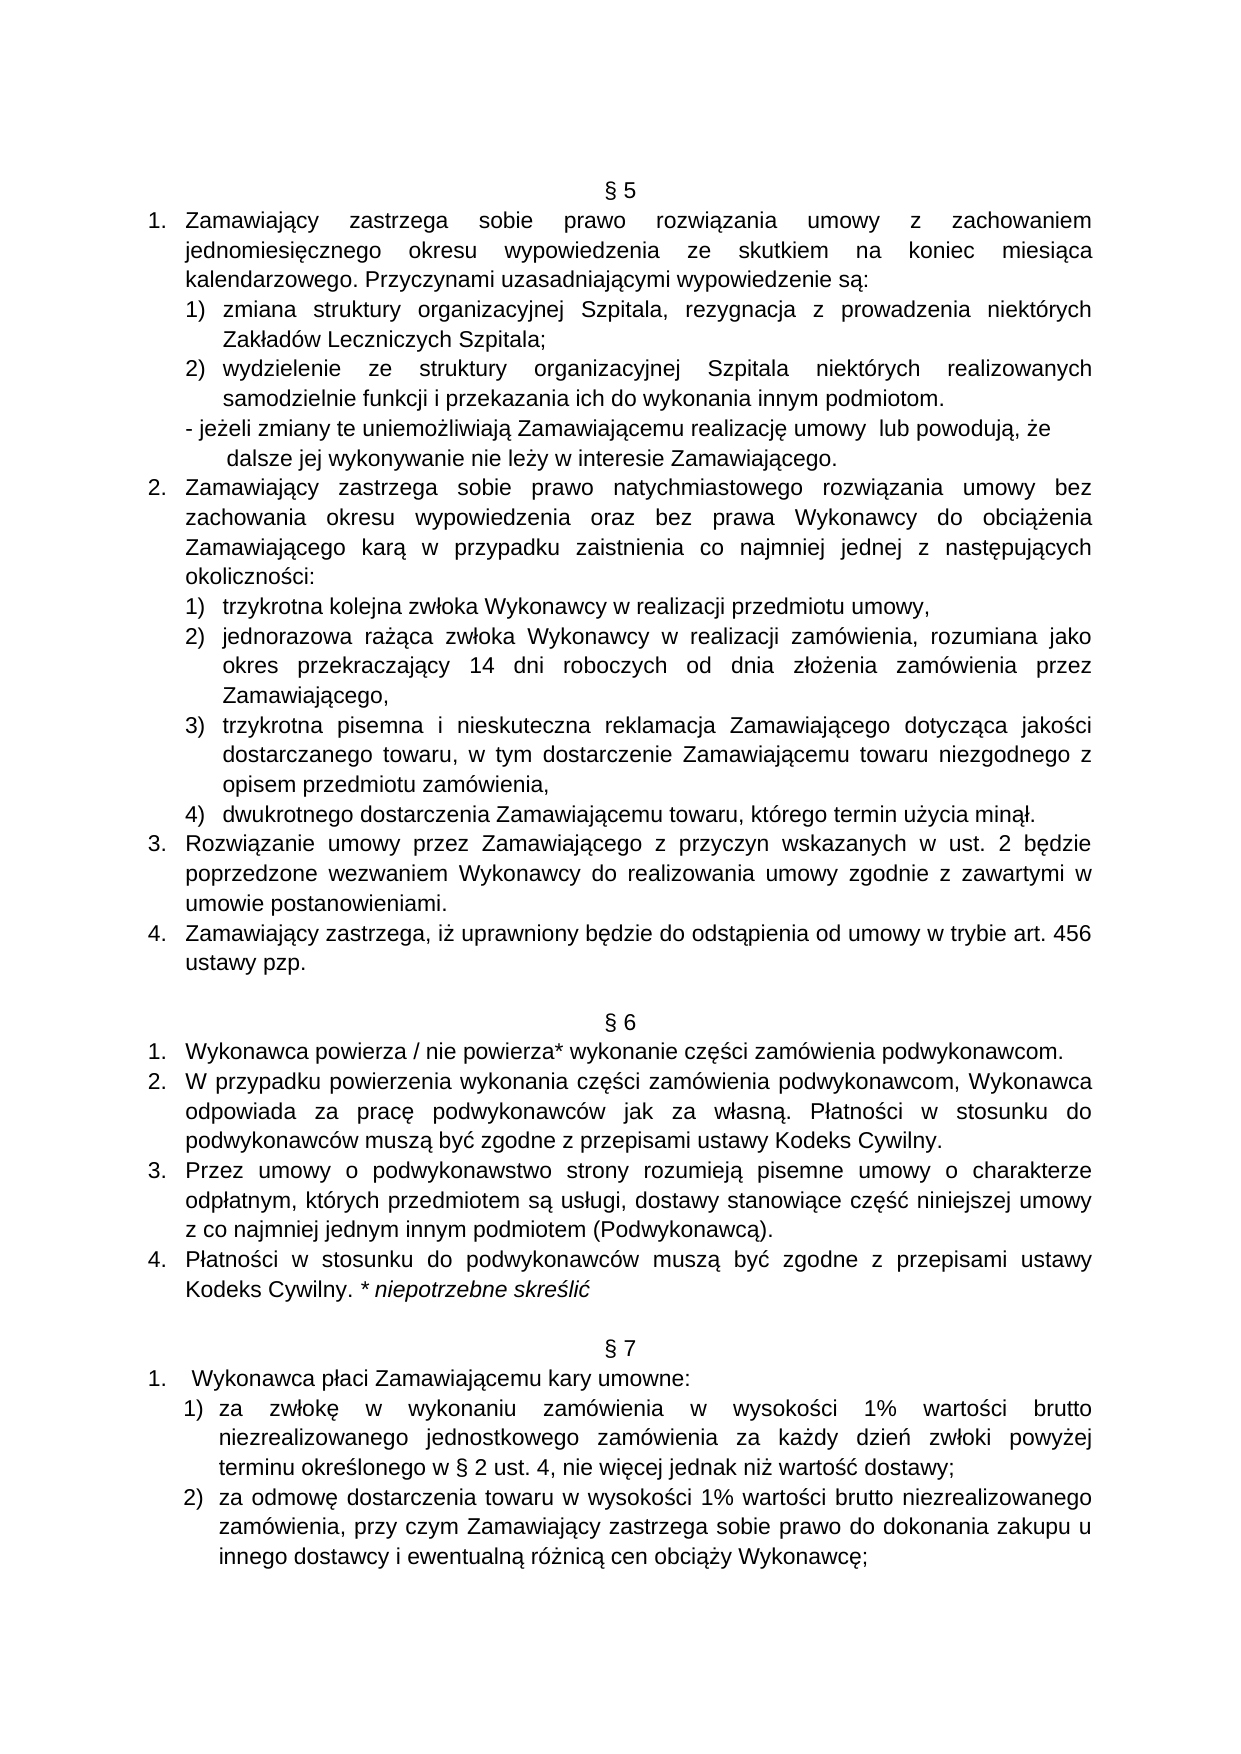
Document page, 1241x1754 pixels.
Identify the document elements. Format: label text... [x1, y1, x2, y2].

text § 5 [148, 177, 1093, 204]
text - jeżeli zmiany te uniemożliwiają Zamawiającemu realizację umowy lub powodują, że dalsze jej wykonywanie nie leży w interesie Zamawiającego. [185, 415, 1093, 471]
list za odmowę dostarczenia towaru w wysokości 1% wartości brutto niezrealizowanego zamówienia, przy czym Zamawiający zastrzega sobie prawo do dokonania zakupu u innego dostawcy i ewentualną różnicą cen obciąży Wykonawcę; [183, 1483, 1093, 1569]
list jednorazowa rażąca zwłoka Wykonawcy w realizacji zamówienia, rozumiana jako okres przekraczający 14 dni roboczych od dnia złożenia zamówienia przez Zamawiającego, [185, 623, 1093, 708]
list trzykrotna kolejna zwłoka Wykonawcy w realizacji przedmiotu umowy, [185, 593, 1093, 619]
text § 7 [148, 1335, 1093, 1361]
list Wykonawca powierza / nie powierza* wykonanie części zamówienia podwykonawcom. [148, 1038, 1093, 1064]
list Zamawiający zastrzega sobie prawo rozwiązania umowy z zachowaniem jednomiesięcznego okresu wypowiedzenia ze skutkiem na koniec miesiąca kalendarzowego. Przyczynami uzasadniającymi wypowiedzenie są: [148, 207, 1093, 293]
list wydzielenie ze struktury organizacyjnej Szpitala niektórych realizowanych samodzielnie funkcji i przekazania ich do wykonania innym podmiotom. [185, 355, 1093, 411]
list trzykrotna pisemna i nieskuteczna reklamacja Zamawiającego dotycząca jakości dostarczanego towaru, w tym dostarczenie Zamawiającemu towaru niezgodnego z opisem przedmiotu zamówienia, [185, 712, 1093, 797]
text § 6 [148, 1008, 1093, 1035]
list Zamawiający zastrzega sobie prawo natychmiastowego rozwiązania umowy bez zachowania okresu wypowiedzenia oraz bez prawa Wykonawcy do obciążenia Zamawiającego karą w przypadku zaistnienia co najmniej jednej z następujących okoliczności: [148, 474, 1093, 589]
list Zamawiający zastrzega, iż uprawniony będzie do odstąpienia od umowy w trybie art. 456 ustawy pzp. [148, 919, 1093, 976]
list Płatności w stosunku do podwykonawców muszą być zgodne z przepisami ustawy Kodeks Cywilny. * niepotrzebne skreślić [148, 1246, 1093, 1302]
list zmiana struktury organizacyjnej Szpitala, rezygnacja z prowadzenia niektórych Zakładów Leczniczych Szpitala; [185, 296, 1093, 352]
list Rozwiązanie umowy przez Zamawiającego z przyczyn wskazanych w ust. 2 będzie poprzedzone wezwaniem Wykonawcy do realizowania umowy zgodnie z zawartymi w umowie postanowieniami. [148, 830, 1093, 916]
list dwukrotnego dostarczenia Zamawiającemu towaru, którego termin użycia minął. [185, 801, 1093, 827]
list W przypadku powierzenia wykonania części zamówienia podwykonawcom, Wykonawca odpowiada za pracę podwykonawców jak za własną. Płatności w stosunku do podwykonawców muszą być zgodne z przepisami ustawy Kodeks Cywilny. [148, 1068, 1093, 1154]
list Wykonawca płaci Zamawiającemu kary umowne: [148, 1365, 1093, 1391]
list Przez umowy o podwykonawstwo strony rozumieją pisemne umowy o charakterze odpłatnym, których przedmiotem są usługi, dostawy stanowiące część niniejszej umowy z co najmniej jednym innym podmiotem (Podwykonawcą). [148, 1157, 1093, 1243]
list za zwłokę w wykonaniu zamówienia w wysokości 1% wartości brutto niezrealizowanego jednostkowego zamówienia za każdy dzień zwłoki powyżej terminu określonego w § 2 ust. 4, nie więcej jednak niż wartość dostawy; [183, 1394, 1093, 1480]
